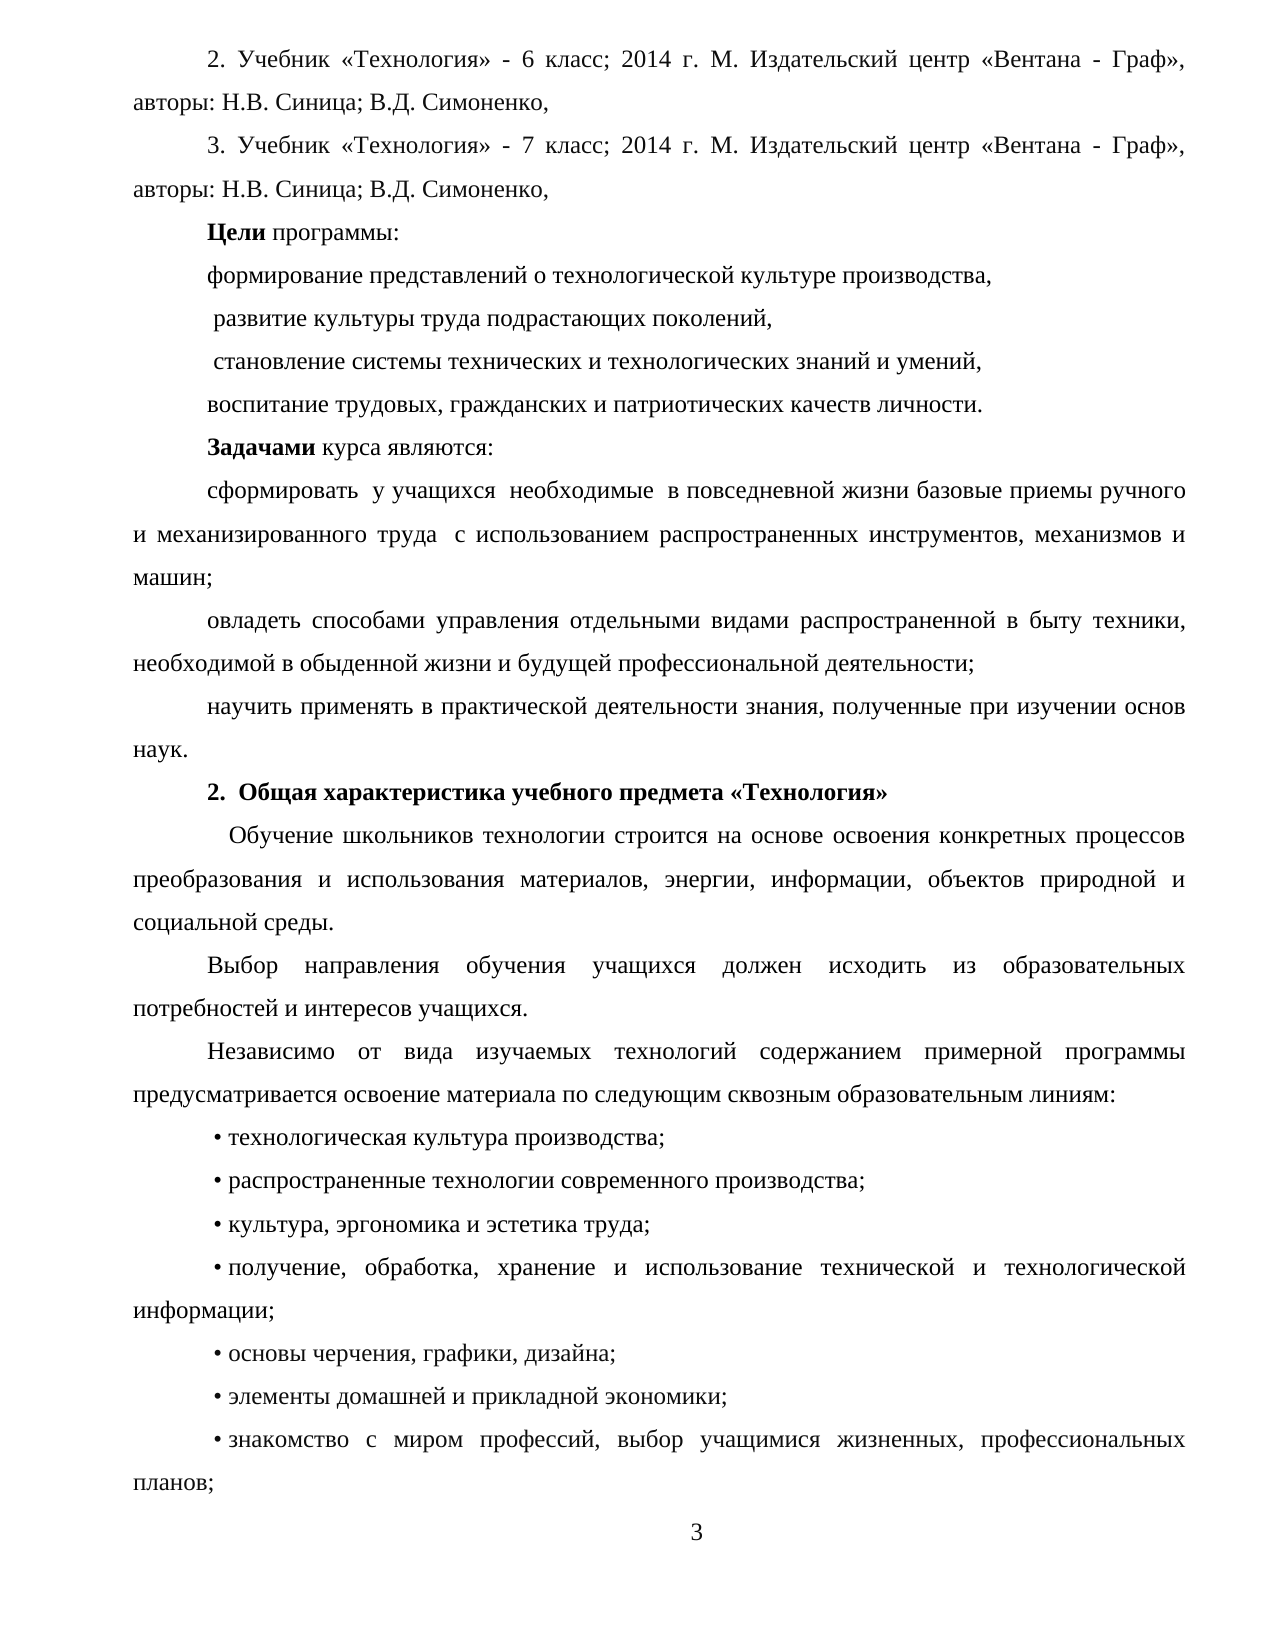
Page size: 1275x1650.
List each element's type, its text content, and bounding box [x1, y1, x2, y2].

text Обучение школьников технологии строится на основе освоения конкретных процессов преобразования и использования материалов, энергии, информации, объектов природной и социальной среды. [133, 821, 1186, 936]
text Независимо от вида изучаемых технологий содержанием примерной программы предусматривается освоение материала по следующим сквозным образовательным линиям: [133, 1036, 1186, 1108]
text • получение, обработка, хранение и использование технической и технологической информации; [133, 1252, 1186, 1324]
text • знакомство с миром профессий, выбор учащимися жизненных, профессиональных планов; [133, 1424, 1186, 1496]
text формирование представлений о технологической культуре производства, [133, 260, 1186, 289]
text Цели программы: [133, 217, 1186, 246]
text развитие культуры труда подрастающих поколений, [133, 303, 1186, 332]
text 2. Учебник «Технология» - 6 класс; . М. Издательский центр «Вентана - Граф», авторы: Н.В. Синица; В.Д. Симоненко, [133, 44, 1186, 116]
text • распространенные технологии современного производства; [133, 1166, 1186, 1194]
text сформировать у учащихся необходимые в повседневной жизни базовые приемы ручного и механизированного труда с использованием распространенных инструментов, механизмов и машин; [133, 476, 1186, 591]
text • основы черчения, графики, дизайна; [133, 1338, 1186, 1367]
text • культура, эргономика и эстетика труда; [133, 1209, 1186, 1237]
text овладеть способами управления отдельными видами распространенной в быту техники, необходимой в обыденной жизни и будущей профессиональной деятельности; [133, 605, 1186, 677]
text 2. Общая характеристика учебного предмета «Технология» [133, 777, 1186, 806]
text • технологическая культура производства; [133, 1122, 1186, 1151]
text Задачами курса являются: [133, 432, 1186, 461]
text Выбор направления обучения учащихся должен исходить из образовательных потребностей и интересов учащихся. [133, 950, 1186, 1022]
text научить применять в практической деятельности знания, полученные при изучении основ наук. [133, 691, 1186, 763]
text 3. Учебник «Технология» - 7 класс; . М. Издательский центр «Вентана - Граф», авторы: Н.В. Синица; В.Д. Симоненко, [133, 131, 1186, 202]
text становление системы технических и технологических знаний и умений, [133, 346, 1186, 375]
text воспитание трудовых, гражданских и патриотических качеств личности. [133, 389, 1186, 418]
text • элементы домашней и прикладной экономики; [133, 1381, 1186, 1410]
